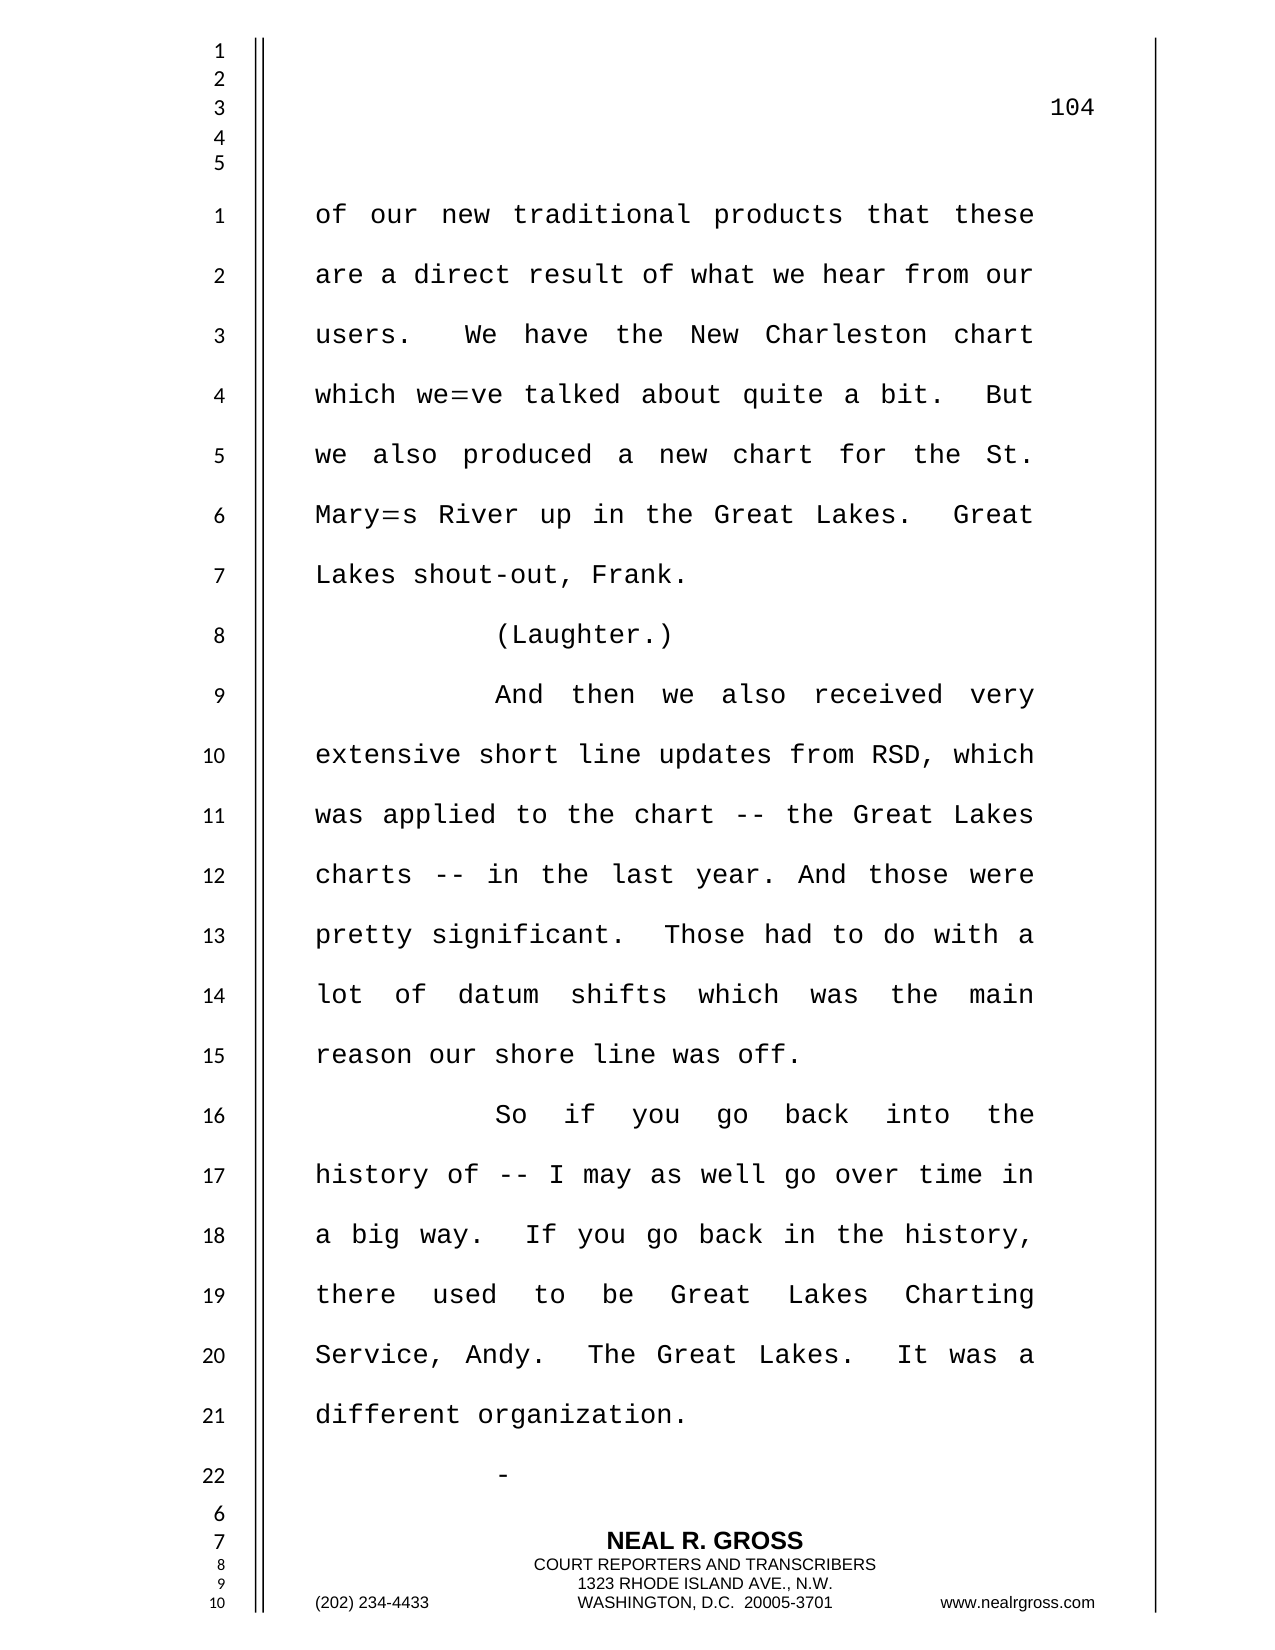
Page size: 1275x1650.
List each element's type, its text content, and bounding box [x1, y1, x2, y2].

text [315, 176, 1035, 596]
text So if you go back into the history of -- I may as well go over time in a big way. If you go back in the history, there used to be Great Lakes Charting Service, Andy. The Great Lakes. It was a different organization. [315, 1076, 1035, 1436]
text And then we also received very extensive short line updates from RSD, which was applied to the chart -- the Great Lakes charts -- in the last year. And those were pretty significant. Those had to do with a lot of datum shifts which was the main reason our shore line was off. [315, 656, 1035, 1076]
text - [315, 1436, 1035, 1496]
text (Laughter.) [315, 596, 1035, 656]
